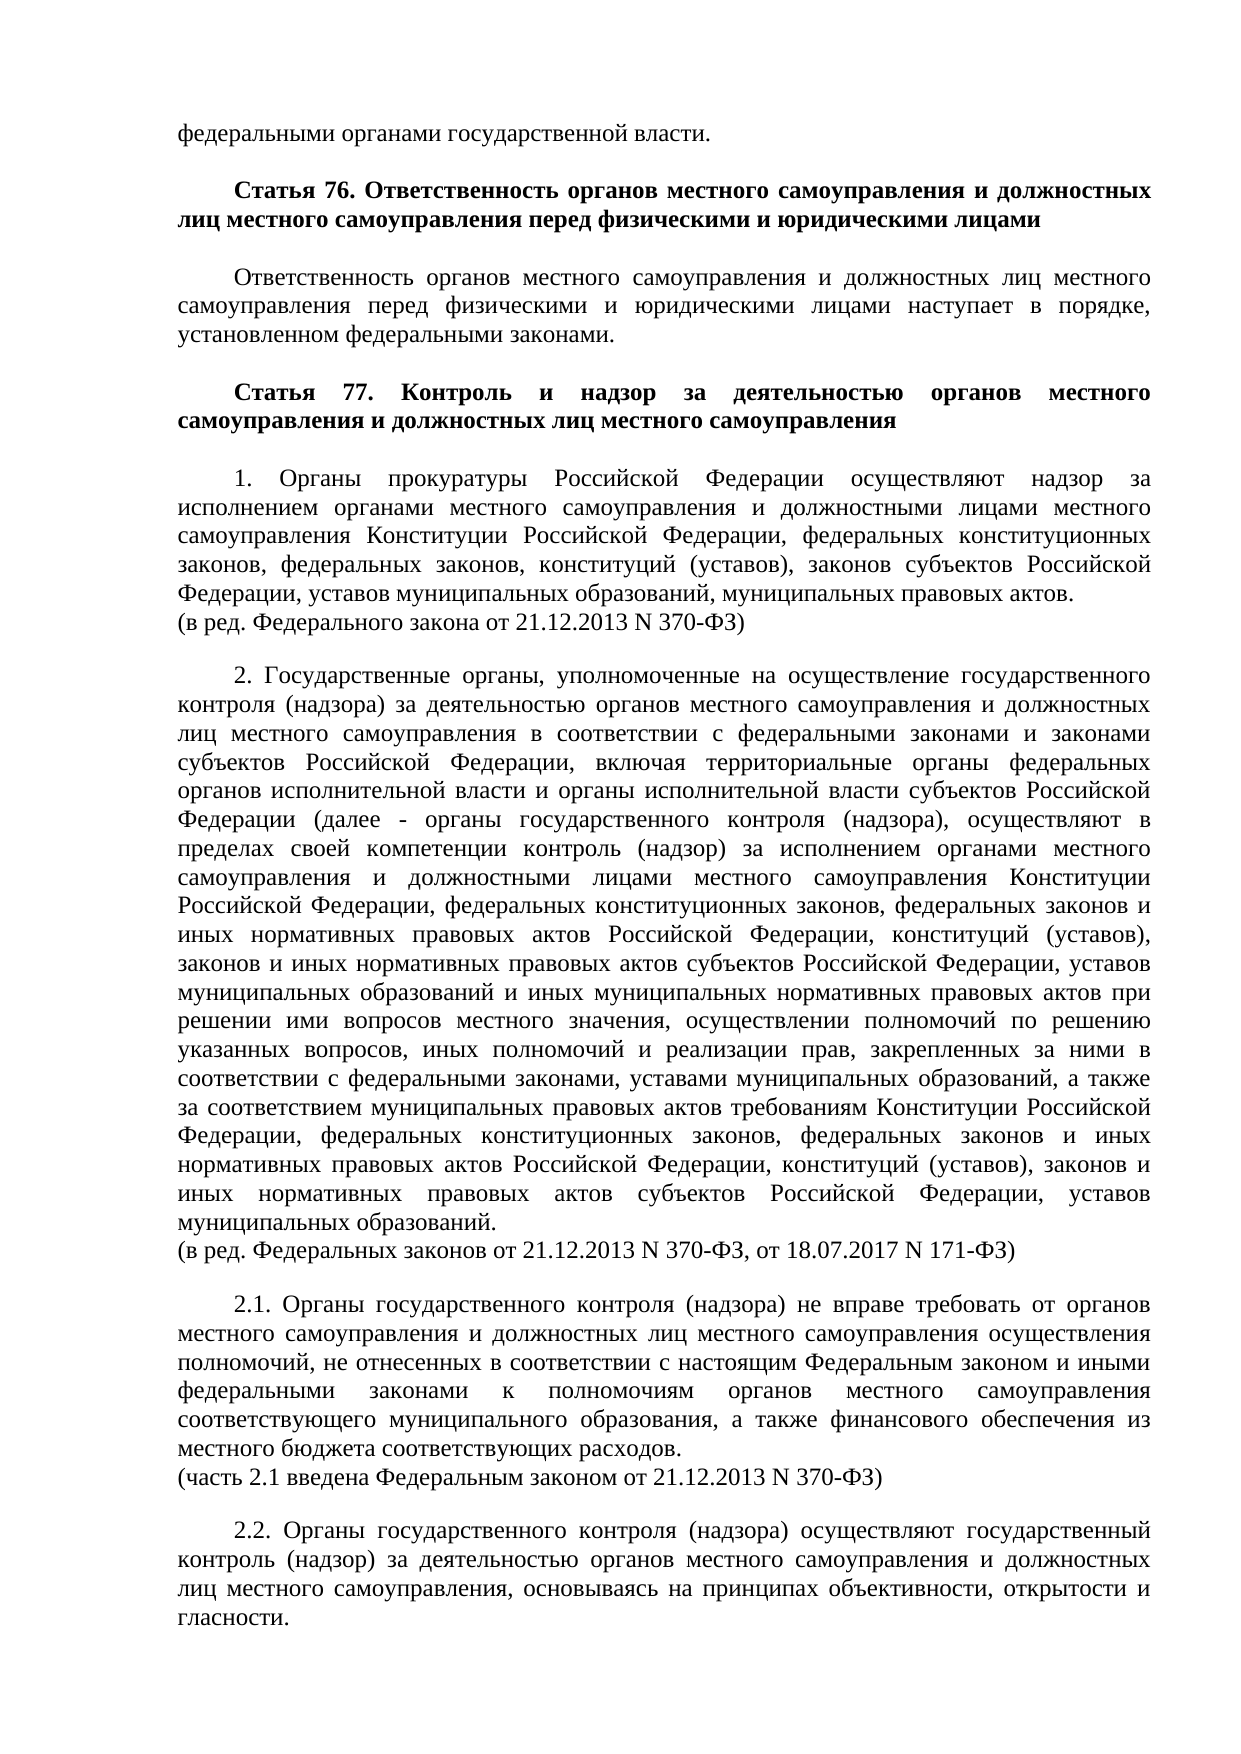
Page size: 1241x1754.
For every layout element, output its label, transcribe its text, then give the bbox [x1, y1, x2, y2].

text 2. Государственные органы, уполномоченные на осуществление государственного контроля (надзора) за деятельностью органов местного самоуправления и должностных лиц местного самоуправления в соответствии с федеральными законами и законами субъектов Российской Федерации, включая территориальные органы федеральных органов исполнительной власти и органы исполнительной власти субъектов Российской Федерации (далее - органы государственного контроля (надзора), осуществляют в пределах своей компетенции контроль (надзор) за исполнением органами местного самоуправления и должностными лицами местного самоуправления Конституции Российской Федерации, федеральных конституционных законов, федеральных законов и иных нормативных правовых актов Российской Федерации, конституций (уставов), законов и иных нормативных правовых актов субъектов Российской Федерации, уставов муниципальных образований и иных муниципальных нормативных правовых актов при решении ими вопросов местного значения, осуществлении полномочий по решению указанных вопросов, иных полномочий и реализации прав, закрепленных за ними в соответствии с федеральными законами, уставами муниципальных образований, а также за соответствием муниципальных правовых актов требованиям Конституции Российской Федерации, федеральных конституционных законов, федеральных законов и иных нормативных правовых актов Российской Федерации, конституций (уставов), законов и иных нормативных правовых актов субъектов Российской Федерации, уставов муниципальных образований. [177, 661, 1152, 1236]
text Ответственность органов местного самоуправления и должностных лиц местного самоуправления перед физическими и юридическими лицами наступает в порядке, установленном федеральными законами. [177, 262, 1152, 348]
text (в ред. Федерального закона от 21.12.2013 N 370-ФЗ) [177, 607, 1152, 636]
text 2.1. Органы государственного контроля (надзора) не вправе требовать от органов местного самоуправления и должностных лиц местного самоуправления осуществления полномочий, не отнесенных в соответствии с настоящим Федеральным законом и иными федеральными законами к полномочиям органов местного самоуправления соответствующего муниципального образования, а также финансового обеспечения из местного бюджета соответствующих расходов. [177, 1289, 1152, 1462]
text 1. Органы прокуратуры Российской Федерации осуществляют надзор за исполнением органами местного самоуправления и должностными лицами местного самоуправления Конституции Российской Федерации, федеральных конституционных законов, федеральных законов, конституций (уставов), законов субъектов Российской Федерации, уставов муниципальных образований, муниципальных правовых актов. [177, 463, 1152, 607]
text (в ред. Федеральных законов от 21.12.2013 N 370-ФЗ, от 18.07.2017 N 171-ФЗ) [177, 1236, 1152, 1264]
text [177, 118, 1152, 147]
text (часть 2.1 введена Федеральным законом от 21.12.2013 N 370-ФЗ) [177, 1462, 1152, 1491]
text 2.2. Органы государственного контроля (надзора) осуществляют государственный контроль (надзор) за деятельностью органов местного самоуправления и должностных лиц местного самоуправления, основываясь на принципах объективности, открытости и гласности. [177, 1516, 1152, 1631]
title Статья 77. Контроль и надзор за деятельностью органов местного самоуправления и должностных лиц местного самоуправления [177, 377, 1152, 434]
title Статья 76. Ответственность органов местного самоуправления и должностных лиц местного самоуправления перед физическими и юридическими лицами [177, 176, 1152, 233]
